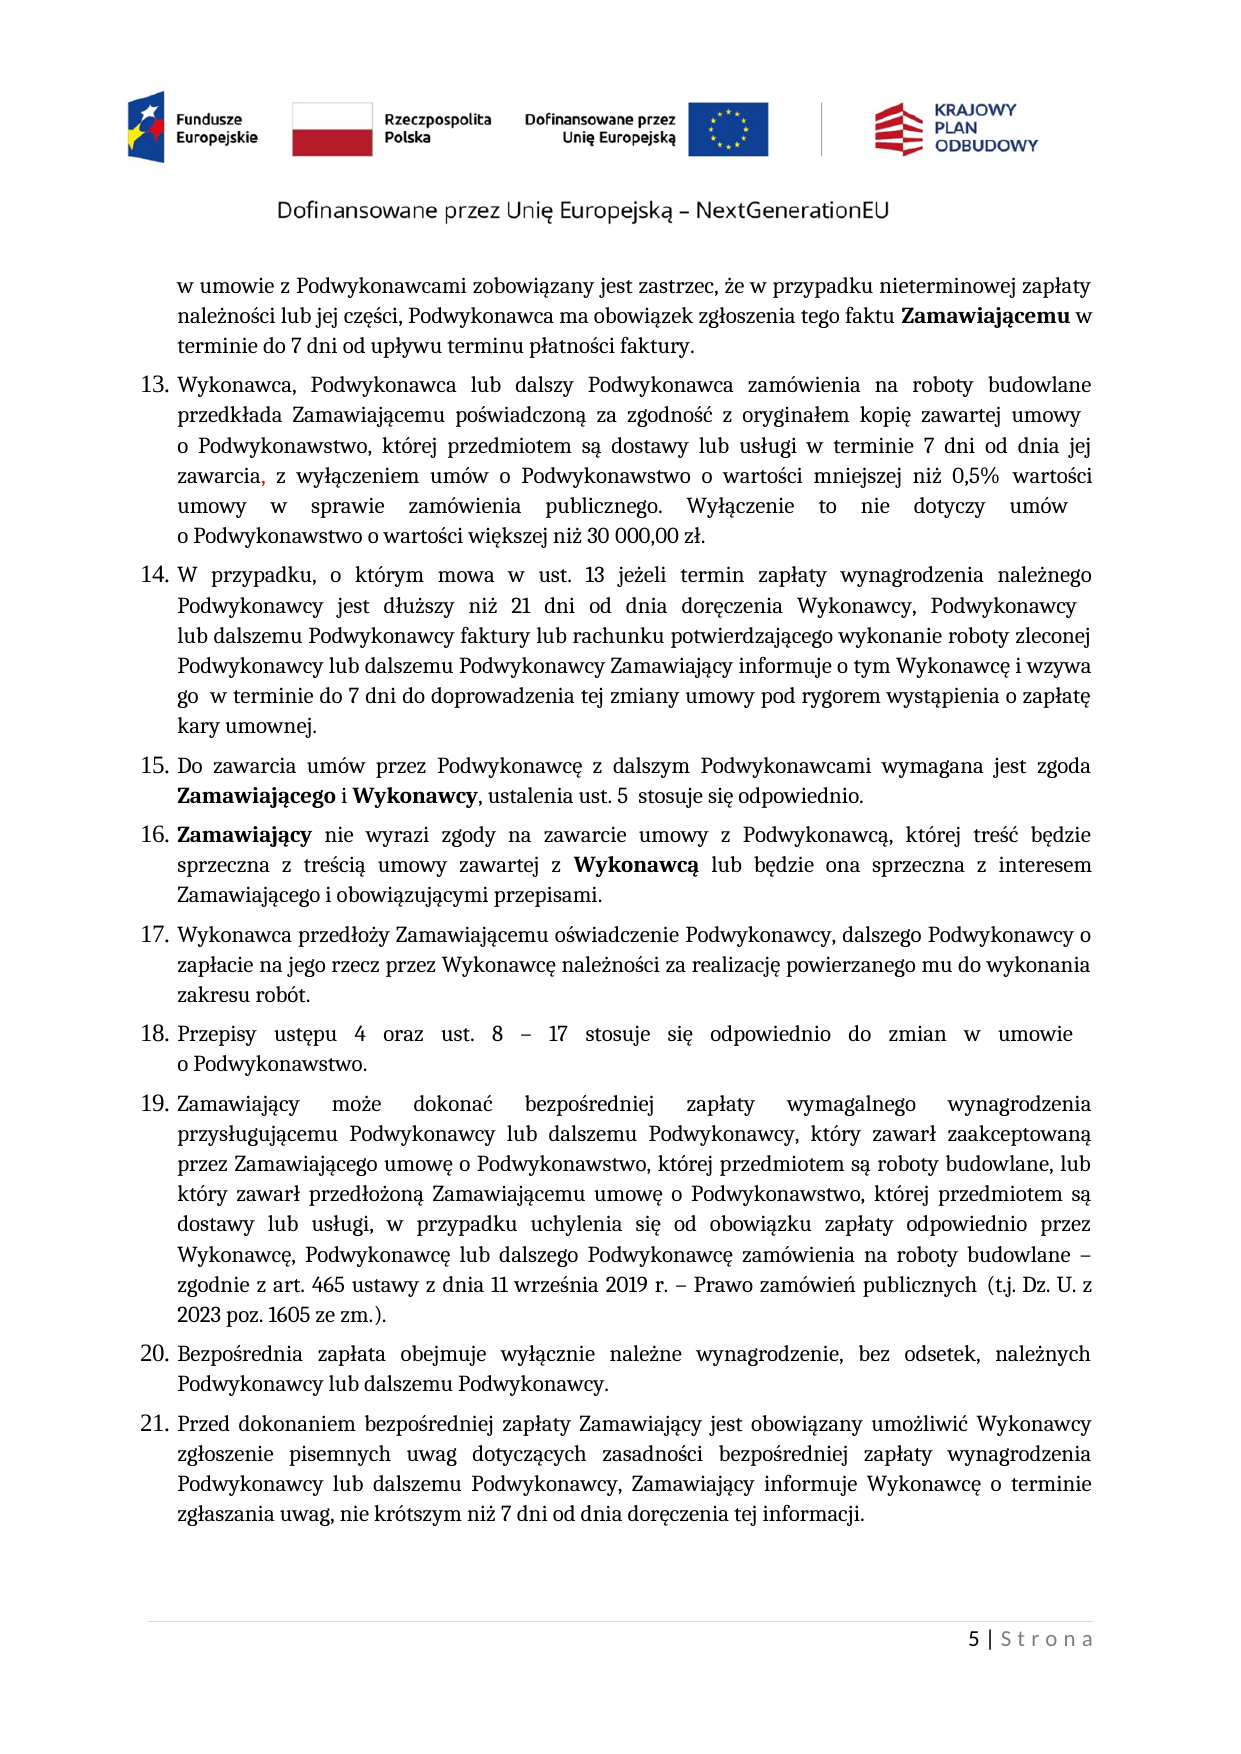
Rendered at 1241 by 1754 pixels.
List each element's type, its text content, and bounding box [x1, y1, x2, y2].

list Bezpośrednia zapłata obejmuje wyłącznie należne wynagrodzenie, bez odsetek, należnych Podwykonawcy lub dalszemu Podwykonawcy. [140, 1338, 1093, 1397]
list Zamawiający może dokonać bezpośredniej zapłaty wymagalnego wynagrodzenia przysługującemu Podwykonawcy lub dalszemu Podwykonawcy, który zawarł zaakceptowaną przez Zamawiającego umowę o Podwykonawstwo, której przedmiotem są roboty budowlane, lub który zawarł przedłożoną Zamawiającemu umowę o Podwykonawstwo, której przedmiotem są dostawy lub usługi, w przypadku uchylenia się od obowiązku zapłaty odpowiednio przez Wykonawcę, Podwykonawcę lub dalszego Podwykonawcę zamówienia na roboty budowlane – zgodnie z art. 465 ustawy z dnia 11 września 2019 r. – Prawo zamówień publicznych (t.j. Dz. U. z 2023 poz. 1605 ze zm.). [140, 1088, 1093, 1328]
list W przypadku, o którym mowa w ust. 13 jeżeli termin zapłaty wynagrodzenia należnego Podwykonawcy jest dłuższy niż 21 dni od dnia doręczenia Wykonawcy, Podwykonawcy lub dalszemu Podwykonawcy faktury lub rachunku potwierdzającego wykonanie roboty zleconej Podwykonawcy lub dalszemu Podwykonawcy Zamawiający informuje o tym Wykonawcę i wzywa go w terminie do 7 dni do doprowadzenia tej zmiany umowy pod rygorem wystąpienia o zapłatę kary umownej. [140, 559, 1093, 739]
list Wykonawca przedłoży Zamawiającemu oświadczenie Podwykonawcy, dalszego Podwykonawcy o zapłacie na jego rzecz przez Wykonawcę należności za realizację powierzanego mu do wykonania zakresu robót. [140, 919, 1093, 1008]
list Wykonawca, Podwykonawca lub dalszy Podwykonawca zamówienia na roboty budowlane przedkłada Zamawiającemu poświadczoną za zgodność z oryginałem kopię zawartej umowy o Podwykonawstwo, której przedmiotem są dostawy lub usługi w terminie 7 dni od dnia jej zawarcia, z wyłączeniem umów o Podwykonawstwo o wartości mniejszej niż 0,5% wartości umowy w sprawie zamówienia publicznego. Wyłączenie to nie dotyczy umów o Podwykonawstwo o wartości większej niż 30 000,00 zł. [140, 369, 1093, 549]
list Przepisy ustępu 4 oraz ust. 8 – 17 stosuje się odpowiednio do zmian w umowie o Podwykonawstwo. [140, 1018, 1093, 1077]
list Zamawiający nie wyrazi zgody na zawarcie umowy z Podwykonawcą, której treść będzie sprzeczna z treścią umowy zawartej z Wykonawcą lub będzie ona sprzeczna z interesem Zamawiającego i obowiązującymi przepisami. [140, 819, 1093, 908]
list Do zawarcia umów przez Podwykonawcę z dalszym Podwykonawcami wymagana jest zgoda Zamawiającego i Wykonawcy, ustalenia ust. 5 stosuje się odpowiednio. [140, 750, 1093, 809]
picture [110, 73, 1056, 241]
list Przed dokonaniem bezpośredniej zapłaty Zamawiający jest obowiązany umożliwić Wykonawcy zgłoszenie pisemnych uwag dotyczących zasadności bezpośredniej zapłaty wynagrodzenia Podwykonawcy lub dalszemu Podwykonawcy, Zamawiający informuje Wykonawcę o terminie zgłaszania uwag, nie krótszym niż 7 dni od dnia doręczenia tej informacji. [140, 1408, 1093, 1527]
